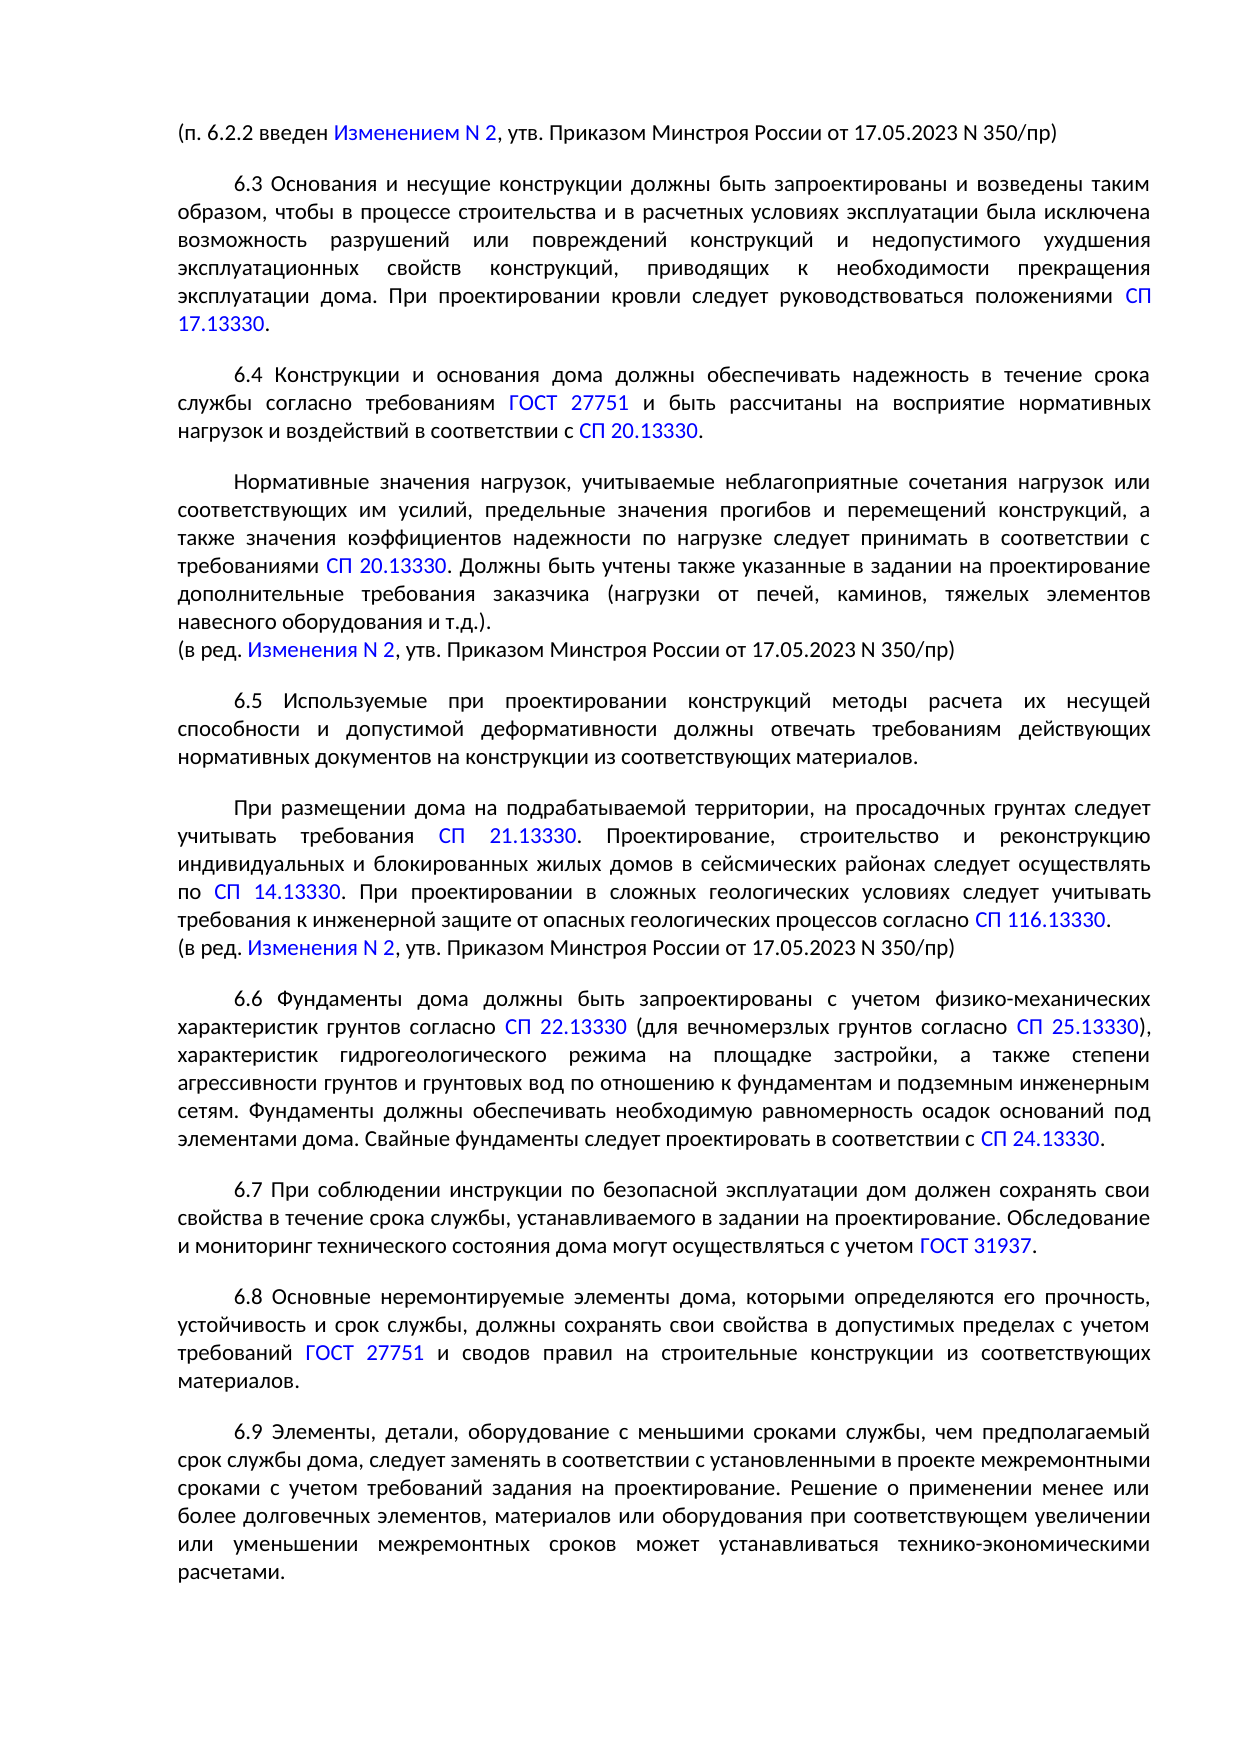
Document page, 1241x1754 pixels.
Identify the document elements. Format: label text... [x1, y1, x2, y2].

text 6.6 Фундаменты дома должны быть запроектированы с учетом физико-механических характеристик грунтов согласно СП 22.13330 (для вечномерзлых грунтов согласно СП 25.13330), характеристик гидрогеологического режима на площадке застройки, а также степени агрессивности грунтов и грунтовых вод по отношению к фундаментам и подземным инженерным сетям. Фундаменты должны обеспечивать необходимую равномерность осадок оснований под элементами дома. Свайные фундаменты следует проектировать в соответствии с СП 24.13330. [177, 984, 1152, 1152]
text 6.3 Основания и несущие конструкции должны быть запроектированы и возведены таким образом, чтобы в процессе строительства и в расчетных условиях эксплуатации была исключена возможность разрушений или повреждений конструкций и недопустимого ухудшения эксплуатационных свойств конструкций, приводящих к необходимости прекращения эксплуатации дома. При проектировании кровли следует руководствоваться положениями СП 17.13330. [177, 169, 1152, 337]
text (в ред. Изменения N 2, утв. Приказом Минстроя России от 17.05.2023 N 350/пр) [177, 635, 1152, 663]
text При размещении дома на подрабатываемой территории, на просадочных грунтах следует учитывать требования СП 21.13330. Проектирование, строительство и реконструкцию индивидуальных и блокированных жилых домов в сейсмических районах следует осуществлять по СП 14.13330. При проектировании в сложных геологических условиях следует учитывать требования к инженерной защите от опасных геологических процессов согласно СП 116.13330. [177, 793, 1152, 933]
text 6.8 Основные неремонтируемые элементы дома, которыми определяются его прочность, устойчивость и срок службы, должны сохранять свои свойства в допустимых пределах с учетом требований ГОСТ 27751 и сводов правил на строительные конструкции из соответствующих материалов. [177, 1282, 1152, 1394]
text 6.9 Элементы, детали, оборудование с меньшими сроками службы, чем предполагаемый срок службы дома, следует заменять в соответствии с установленными в проекте межремонтными сроками с учетом требований задания на проектирование. Решение о применении менее или более долговечных элементов, материалов или оборудования при соответствующем увеличении или уменьшении межремонтных сроков может устанавливаться технико-экономическими расчетами. [177, 1417, 1152, 1585]
text 6.7 При соблюдении инструкции по безопасной эксплуатации дом должен сохранять свои свойства в течение срока службы, устанавливаемого в задании на проектирование. Обследование и мониторинг технического состояния дома могут осуществляться с учетом ГОСТ 31937. [177, 1175, 1152, 1259]
text (п. 6.2.2 введен Изменением N 2, утв. Приказом Минстроя России от 17.05.2023 N 350/пр) [177, 118, 1152, 146]
text Нормативные значения нагрузок, учитываемые неблагоприятные сочетания нагрузок или соответствующих им усилий, предельные значения прогибов и перемещений конструкций, а также значения коэффициентов надежности по нагрузке следует принимать в соответствии с требованиями СП 20.13330. Должны быть учтены также указанные в задании на проектирование дополнительные требования заказчика (нагрузки от печей, каминов, тяжелых элементов навесного оборудования и т.д.). [177, 467, 1152, 635]
text 6.5 Используемые при проектировании конструкций методы расчета их несущей способности и допустимой деформативности должны отвечать требованиям действующих нормативных документов на конструкции из соответствующих материалов. [177, 686, 1152, 770]
text (в ред. Изменения N 2, утв. Приказом Минстроя России от 17.05.2023 N 350/пр) [177, 933, 1152, 961]
text 6.4 Конструкции и основания дома должны обеспечивать надежность в течение срока службы согласно требованиям ГОСТ 27751 и быть рассчитаны на восприятие нормативных нагрузок и воздействий в соответствии с СП 20.13330. [177, 360, 1152, 444]
